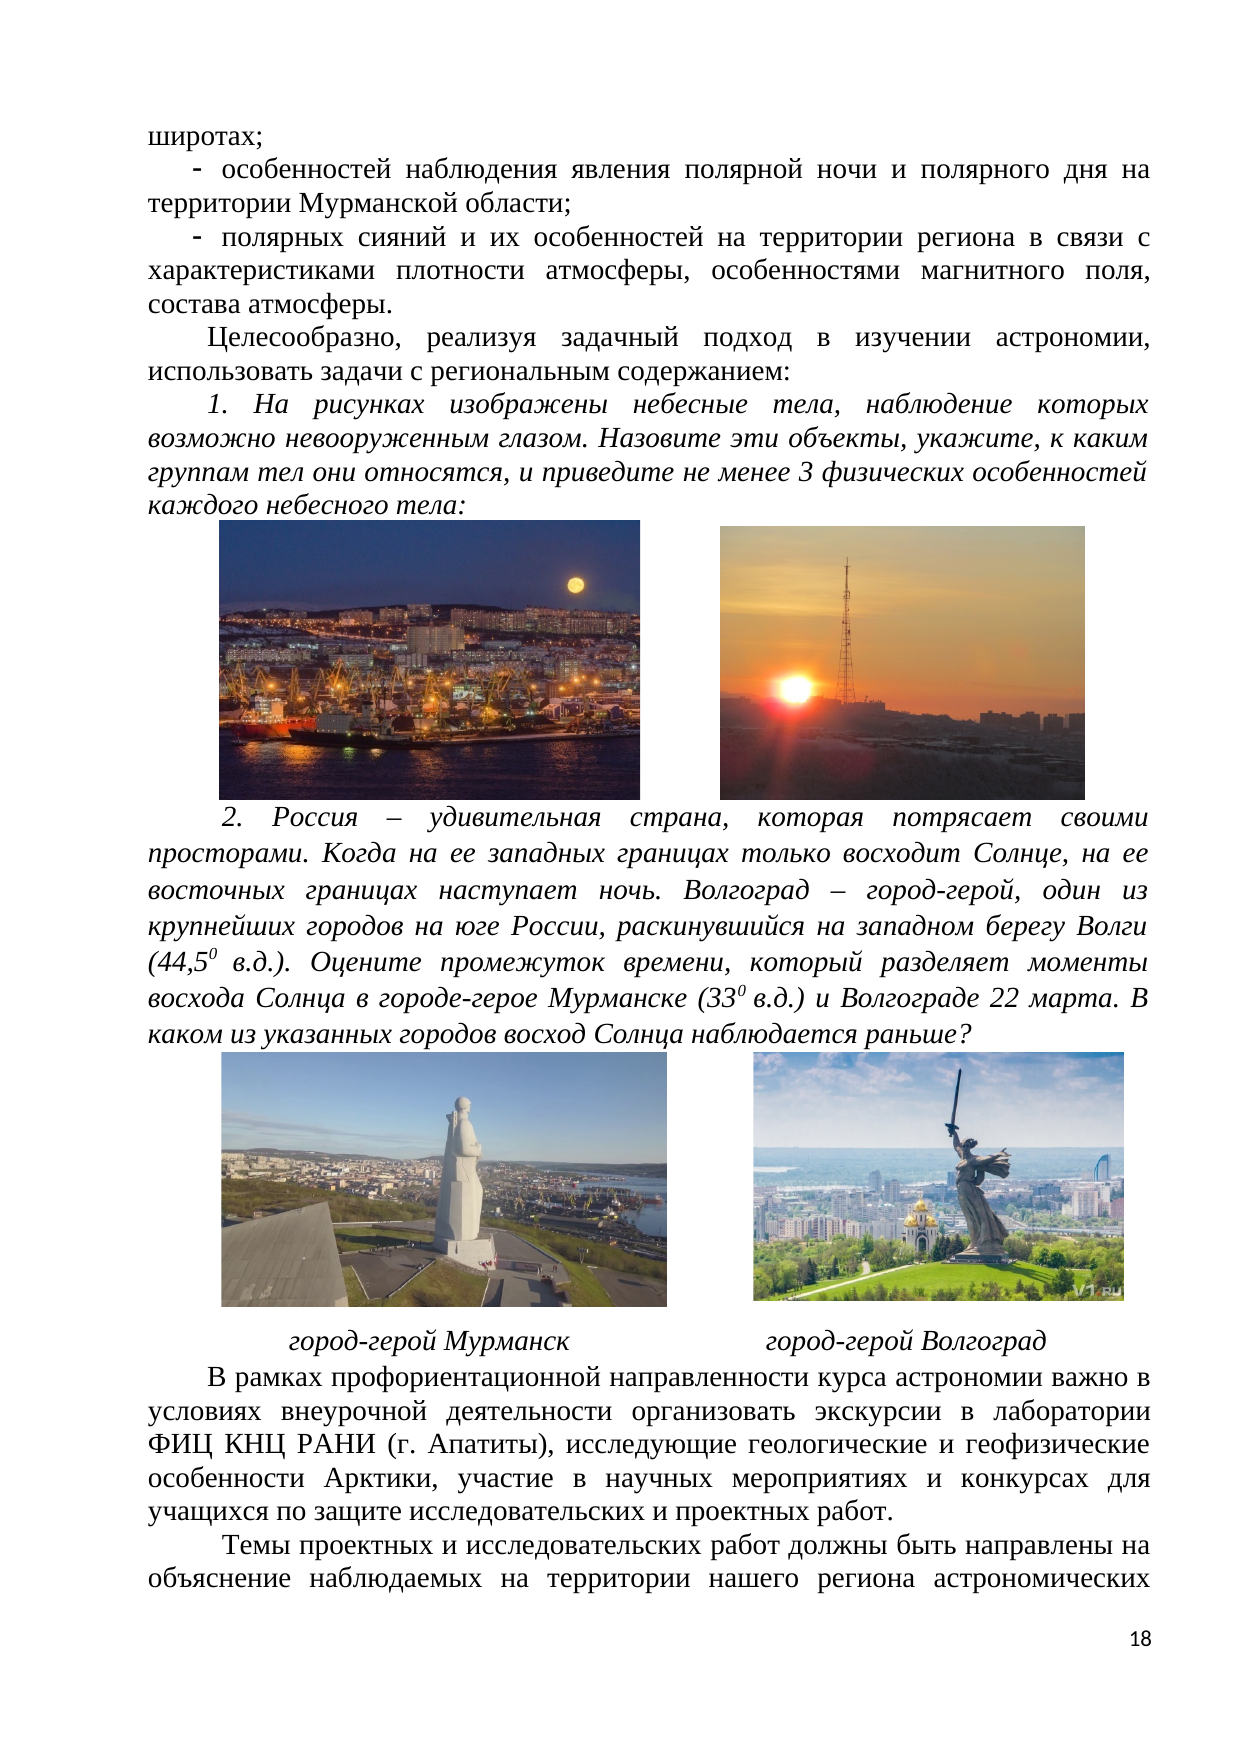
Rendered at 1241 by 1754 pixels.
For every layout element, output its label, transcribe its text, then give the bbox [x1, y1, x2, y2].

text Целесообразно, реализуя задачный подход в изучении астрономии, использовать задачи с региональным содержанием: [148, 319, 1152, 387]
text 2. Россия – удивительная страна, которая потрясает своими просторами. Когда на ее западных границах только восходит Солнце, на ее восточных границах наступает ночь. Волгоград – город-герой, один из крупнейших городов на юге России, раскинувшийся на западном берегу Волги (44,50 в.д.). Оцените промежуток времени, который разделяет моменты восхода Солнца в городе-герое Мурманске (330 в.д.) и Волгограде 22 марта. В каком из указанных городов восход Солнца наблюдается раньше? [148, 799, 1152, 1050]
picture [219, 520, 641, 800]
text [148, 1527, 1152, 1594]
table_header город-герой Волгоград [689, 1053, 1127, 1359]
text 1. На рисунках изображены небесные тела, наблюдение которых возможно невооруженным глазом. Назовите эти объекты, укажите, к каким группам тел они относятся, и приведите не менее 3 физических особенностей каждого небесного тела: [148, 387, 1152, 521]
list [148, 118, 1152, 152]
list полярных сияний и их особенностей на территории региона в связи с характеристиками плотности атмосферы, особенностями магнитного поля, состава атмосферы. [148, 219, 1152, 319]
text В рамках профориентационной направленности курса астрономии важно в условиях внеурочной деятельности организовать экскурсии в лаборатории ФИЦ КНЦ РАНИ (г. Апатиты), исследующие геологические и геофизические особенности Арктики, участие в научных мероприятиях и конкурсах для учащихся по защите исследовательских и проектных работ. [148, 1359, 1152, 1527]
list особенностей наблюдения явления полярной ночи и полярного дня на территории Мурманской области; [148, 152, 1152, 219]
picture [220, 1052, 667, 1306]
picture [720, 526, 1085, 800]
picture [752, 1052, 1124, 1300]
table_header город-герой Мурманск [173, 1053, 688, 1359]
